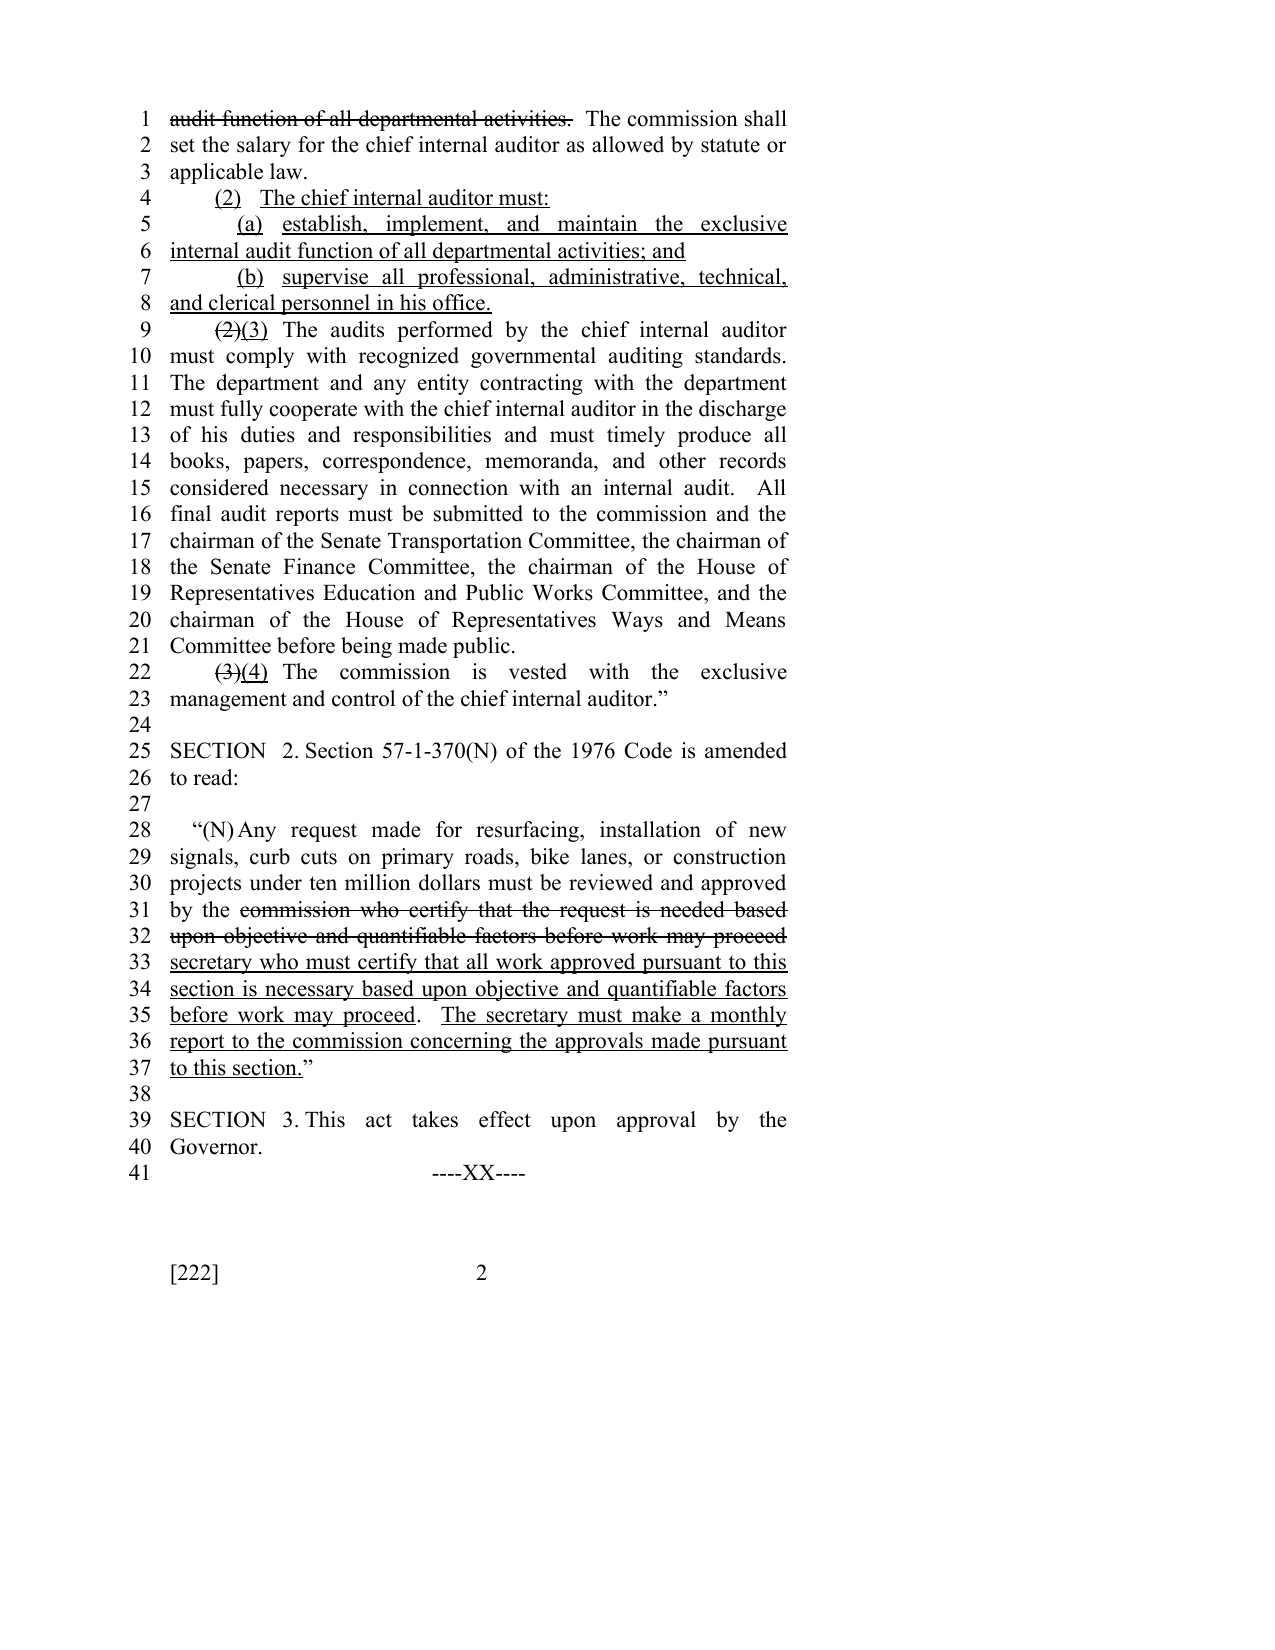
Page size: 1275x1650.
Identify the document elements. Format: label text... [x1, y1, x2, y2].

text SECTION 3. This act takes effect upon approval by the Governor. [169, 1106, 787, 1159]
text “(N) Any request made for resurfacing, installation of new signals, curb cuts on primary roads, bike lanes, or construction projects under ten million dollars must be reviewed and approved by the commission who certify that the request is needed based upon objective and quantifiable factors before work may proceed secretary who must certify that all work approved pursuant to this section is necessary based upon objective and quantifiable factors before work may proceed. The secretary must make a monthly report to the commission concerning the approvals made pursuant to this section.” [169, 817, 787, 936]
text (b) supervise all professional, administrative, technical, and clerical personnel in his office. [169, 263, 787, 316]
text (a) establish, implement, and maintain the exclusive internal audit function of all departmental activities; and [169, 210, 787, 263]
text SECTION 2. Section 57-1-370(N) of the 1976 Code is amended to read: [169, 737, 787, 790]
text (2)(3) The audits performed by the chief internal auditor must comply with recognized governmental auditing standards. The department and any entity contracting with the department must fully cooperate with the chief internal auditor in the discharge of his duties and responsibilities and must timely produce all books, papers, correspondence, memoranda, and other records considered necessary in connection with an internal audit. All final audit reports must be submitted to the commission and the chairman of the Senate Transportation Committee, the chairman of the Senate Finance Committee, the chairman of the House of Representatives Education and Public Works Committee, and the chairman of the House of Representatives Ways and Means Committee before being made public. [169, 316, 787, 658]
text (3)(4) The commission is vested with the exclusive management and control of the chief internal auditor.” [169, 658, 787, 711]
text ----XX---- [169, 1159, 787, 1186]
text (2) The chief internal auditor must: [169, 184, 787, 210]
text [169, 105, 787, 184]
